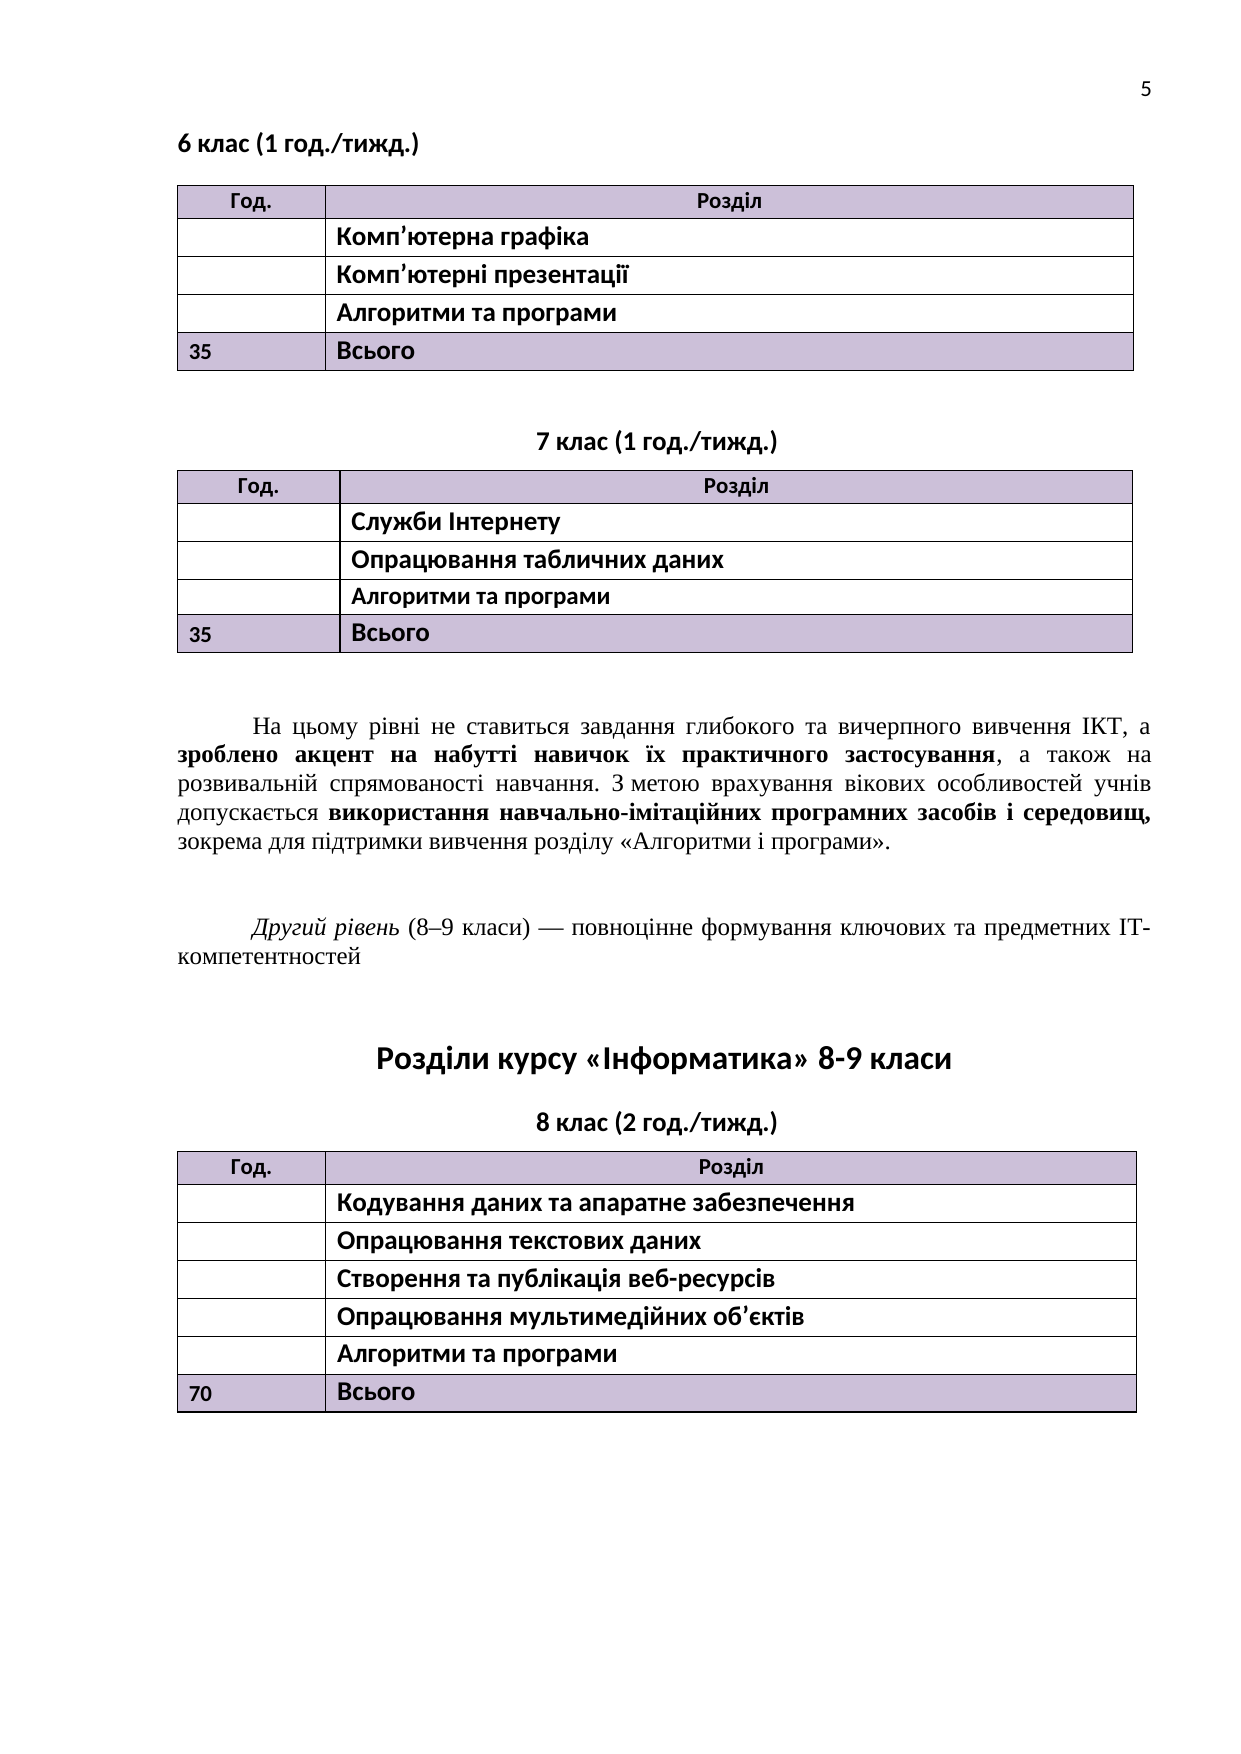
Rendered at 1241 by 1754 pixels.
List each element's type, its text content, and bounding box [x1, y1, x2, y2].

table_cell Кодування даних та апаратне забезпечення [326, 1185, 1136, 1222]
table_cell [178, 1185, 325, 1222]
table_cell Алгоритми та програми [341, 580, 1132, 614]
text 8 клас (2 год./тижд.) [162, 1105, 1152, 1138]
table_cell [178, 1261, 325, 1298]
table_header Год. [178, 471, 339, 503]
text На цьому рівні не ставиться завдання глибокого та вичерпного вивчення ІКТ, а зроблено акцент на набутті навичок їх практичного застосування, а також на розвивальній спрямованості навчання. З метою врахування вікових особливостей учнів допускається використання навчально-імітаційних програмних засобів і середовищ, зокрема для підтримки вивчення розділу «Алгоритми і програми». [177, 711, 1152, 854]
table_cell Всього [326, 333, 1133, 370]
table_cell Комп’ютерна графіка [326, 219, 1133, 256]
table_cell 35 [178, 615, 339, 652]
table_cell Створення та публікація веб-ресурсів [326, 1261, 1136, 1298]
table_cell [178, 219, 325, 256]
table_header Год. [178, 186, 325, 218]
table_cell 70 [178, 1375, 325, 1411]
table_header Розділ [341, 471, 1132, 503]
table_cell [178, 1337, 325, 1373]
table_cell [178, 1223, 325, 1260]
table_cell Алгоритми та програми [326, 295, 1133, 332]
text 6 клас (1 год./тижд.) [177, 126, 1152, 159]
table_cell Служби Інтернету [341, 504, 1132, 541]
table_header Год. [178, 1152, 325, 1184]
table_header Розділ [326, 1152, 1136, 1184]
table_cell [178, 542, 339, 579]
table_cell Опрацювання табличних даних [341, 542, 1132, 579]
table_cell 35 [178, 333, 325, 370]
table_cell Всього [326, 1375, 1136, 1411]
table_cell [178, 295, 325, 332]
table_cell Опрацювання текстових даних [326, 1223, 1136, 1260]
text Розділи курсу «Інформатика» 8-9 класи [177, 1037, 1152, 1078]
table_cell [178, 1299, 325, 1336]
table_cell [178, 257, 325, 294]
table_cell Комп’ютерні презентації [326, 257, 1133, 294]
table_cell Всього [341, 615, 1132, 652]
text 7 клас (1 год./тижд.) [162, 424, 1152, 457]
table_cell Опрацювання мультимедійних об’єктів [326, 1299, 1136, 1336]
table_cell Алгоритми та програми [326, 1337, 1136, 1373]
table_cell [178, 580, 339, 614]
text Другий рівень (8–9 класи) — повноцінне формування ключових та предметних ІТ-компетентностей [177, 912, 1152, 969]
table_cell [178, 504, 339, 541]
table_header Розділ [326, 186, 1133, 218]
